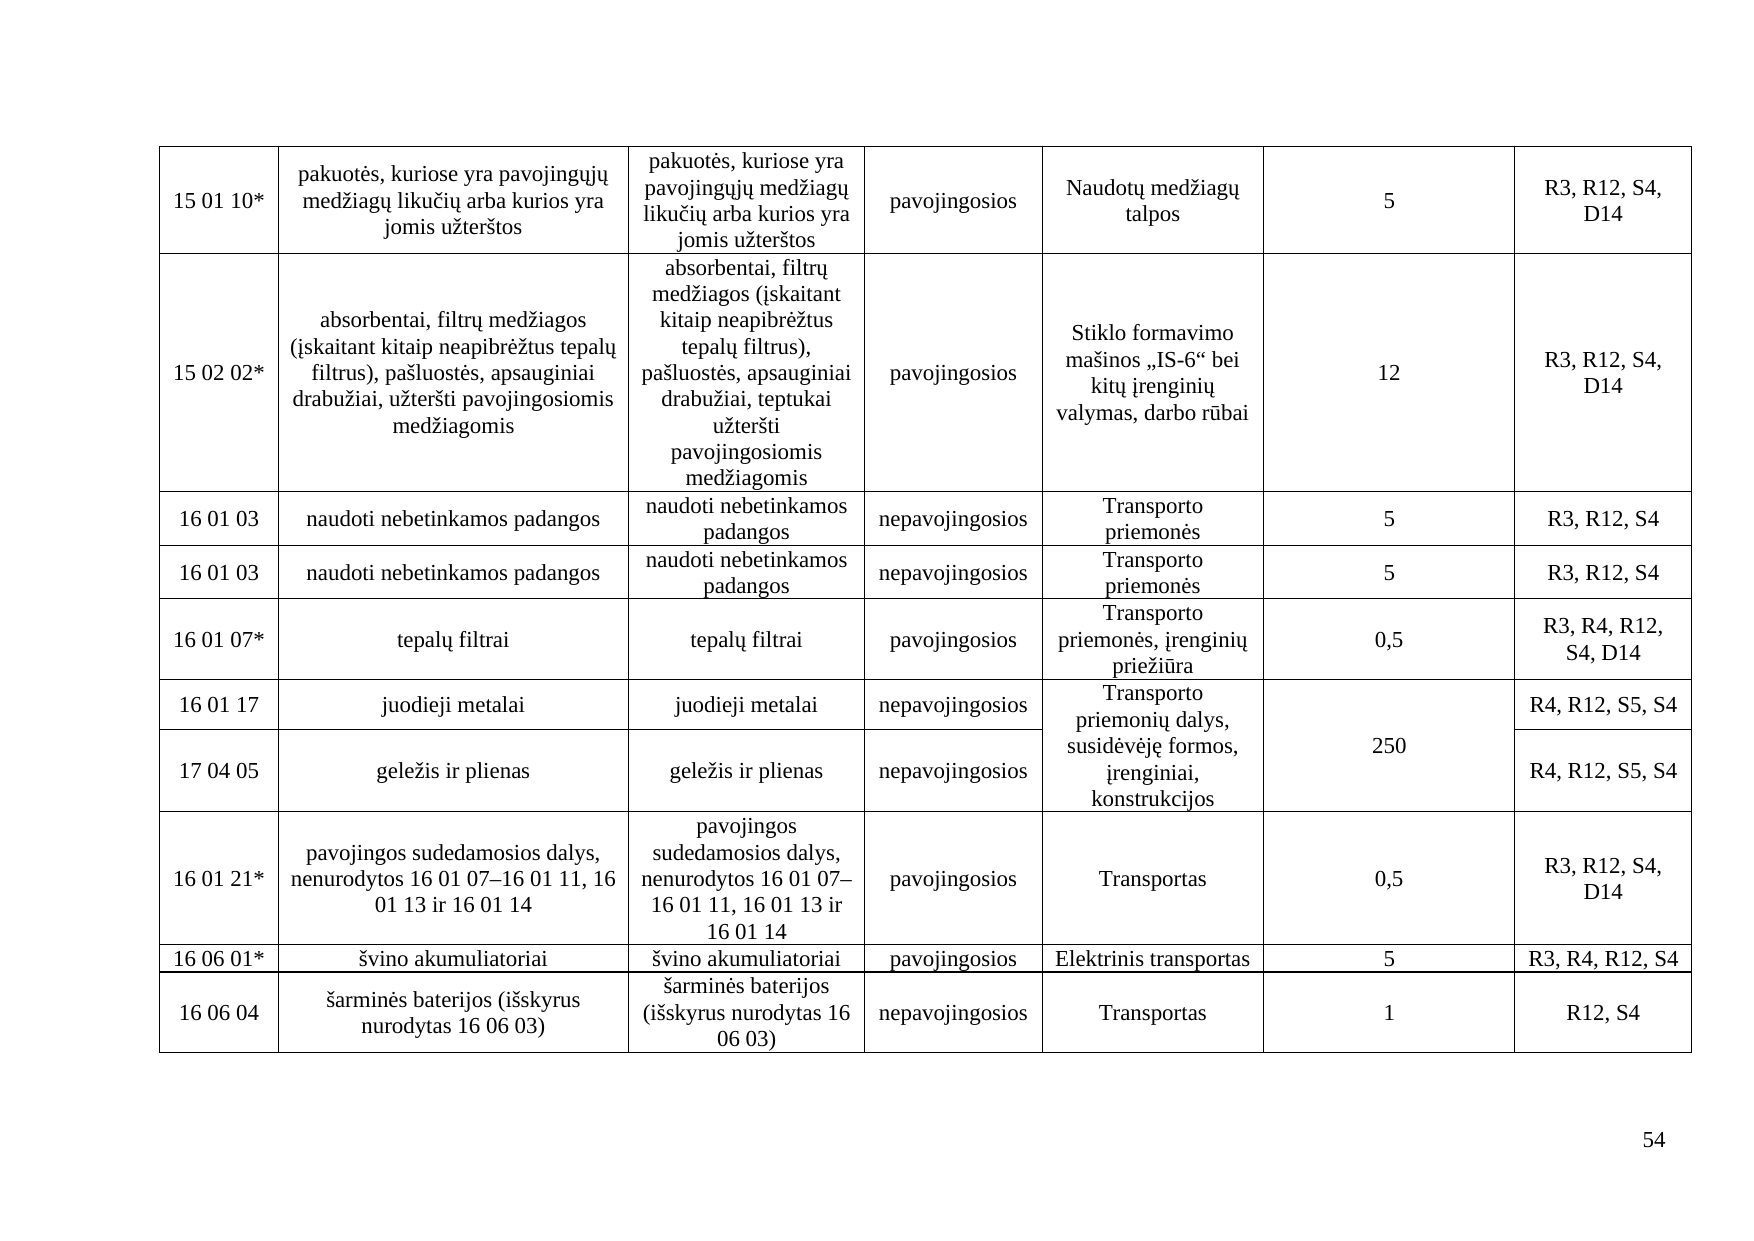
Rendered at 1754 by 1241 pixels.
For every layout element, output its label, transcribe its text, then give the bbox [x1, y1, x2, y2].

table_cell juodieji metalai [629, 680, 864, 729]
table_cell R3, R12, S4, D14 [1515, 812, 1691, 944]
table_cell 5 [1264, 945, 1514, 971]
table_cell 5 [1264, 492, 1514, 544]
table_cell nepavojingosios [865, 492, 1042, 544]
table_cell juodieji metalai [279, 680, 628, 729]
table_cell 15 02 02* [160, 254, 278, 491]
table_cell 12 [1264, 254, 1514, 491]
table_cell 0,5 [1264, 812, 1514, 944]
table_cell R3, R12, S4 [1515, 492, 1691, 544]
table_cell R3, R12, S4, D14 [1515, 254, 1691, 491]
table_cell R3, R12, S4, D14 [1515, 147, 1691, 253]
table_cell naudoti nebetinkamos padangos [629, 492, 864, 544]
table_cell Stiklo formavimo mašinos „IS-6“ bei kitų įrenginių valymas, darbo rūbai [1043, 254, 1263, 491]
table_cell pakuotės, kuriose yra pavojingųjų medžiagų likučių arba kurios yra jomis užterštos [629, 147, 864, 253]
table_cell naudoti nebetinkamos padangos [279, 546, 628, 598]
table_cell 16 01 17 [160, 680, 278, 729]
table_cell pavojingos sudedamosios dalys, nenurodytos 16 01 07–16 01 11, 16 01 13 ir 16 01 14 [629, 812, 864, 944]
table_cell R3, R4, R12, S4, D14 [1515, 599, 1691, 678]
table_cell nepavojingosios [865, 973, 1042, 1052]
table_cell Transporto priemonių dalys, susidėvėję formos, įrenginiai, konstrukcijos [1043, 680, 1263, 811]
table_cell tepalų filtrai [279, 599, 628, 678]
table_cell geležis ir plienas [629, 730, 864, 811]
table_cell 16 06 04 [160, 973, 278, 1052]
table_cell švino akumuliatoriai [629, 945, 864, 971]
table_cell tepalų filtrai [629, 599, 864, 678]
table_cell naudoti nebetinkamos padangos [629, 546, 864, 598]
table_cell 0,5 [1264, 599, 1514, 678]
table_cell 16 01 21* [160, 812, 278, 944]
table_cell R12, S4 [1515, 973, 1691, 1052]
table_cell R3, R4, R12, S4 [1515, 945, 1691, 971]
table_cell R4, R12, S5, S4 [1515, 680, 1691, 729]
table_cell pavojingosios [865, 945, 1042, 971]
table_cell absorbentai, filtrų medžiagos (įskaitant kitaip neapibrėžtus tepalų filtrus), pašluostės, apsauginiai drabužiai, teptukai užteršti pavojingosiomis medžiagomis [629, 254, 864, 491]
table_cell Transporto priemonės [1043, 492, 1263, 544]
table_cell nepavojingosios [865, 730, 1042, 811]
table_cell šarminės baterijos (išskyrus nurodytas 16 06 03) [629, 973, 864, 1052]
table_cell pavojingosios [865, 812, 1042, 944]
table_cell 15 01 10* [160, 147, 278, 253]
table_cell pavojingos sudedamosios dalys, nenurodytos 16 01 07–16 01 11, 16 01 13 ir 16 01 14 [279, 812, 628, 944]
table_cell pavojingosios [865, 147, 1042, 253]
table_cell 16 06 01* [160, 945, 278, 971]
table_cell 1 [1264, 973, 1514, 1052]
table_cell Transportas [1043, 973, 1263, 1052]
table_cell 5 [1264, 546, 1514, 598]
table_cell pavojingosios [865, 599, 1042, 678]
table_cell R4, R12, S5, S4 [1515, 730, 1691, 811]
table_cell R3, R12, S4 [1515, 546, 1691, 598]
table_cell absorbentai, filtrų medžiagos (įskaitant kitaip neapibrėžtus tepalų filtrus), pašluostės, apsauginiai drabužiai, užteršti pavojingosiomis medžiagomis [279, 254, 628, 491]
table_cell 250 [1264, 680, 1514, 811]
table_cell pakuotės, kuriose yra pavojingųjų medžiagų likučių arba kurios yra jomis užterštos [279, 147, 628, 253]
table_cell nepavojingosios [865, 546, 1042, 598]
table_cell naudoti nebetinkamos padangos [279, 492, 628, 544]
table_cell Naudotų medžiagų talpos [1043, 147, 1263, 253]
table_cell šarminės baterijos (išskyrus nurodytas 16 06 03) [279, 973, 628, 1052]
table_cell 16 01 07* [160, 599, 278, 678]
table_cell nepavojingosios [865, 680, 1042, 729]
table_cell 16 01 03 [160, 492, 278, 544]
table_cell Transportas [1043, 812, 1263, 944]
table_cell 5 [1264, 147, 1514, 253]
table_cell geležis ir plienas [279, 730, 628, 811]
table_cell pavojingosios [865, 254, 1042, 491]
table_cell Transporto priemonės, įrenginių priežiūra [1043, 599, 1263, 678]
table_cell Elektrinis transportas [1043, 945, 1263, 971]
table_cell 16 01 03 [160, 546, 278, 598]
table_cell švino akumuliatoriai [279, 945, 628, 971]
table_cell Transporto priemonės [1043, 546, 1263, 598]
table_cell 17 04 05 [160, 730, 278, 811]
